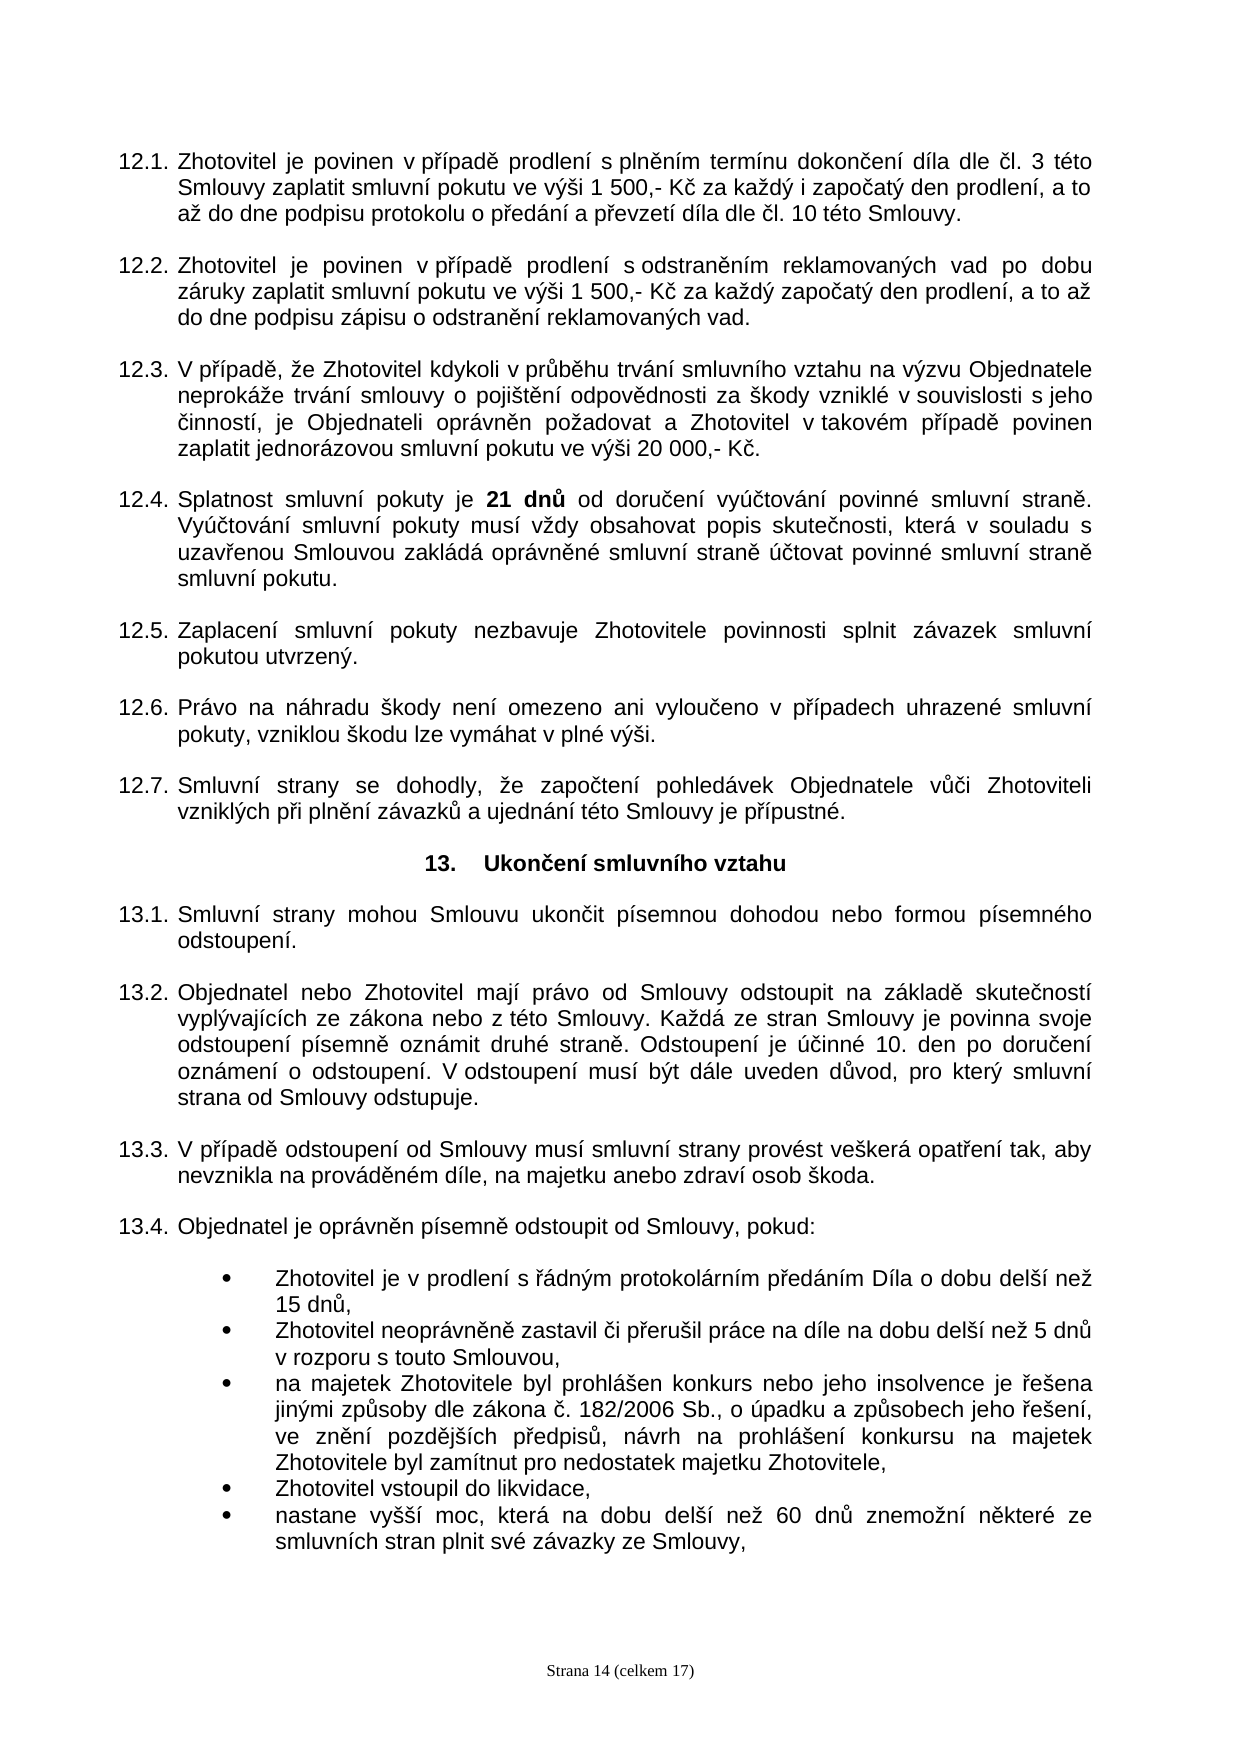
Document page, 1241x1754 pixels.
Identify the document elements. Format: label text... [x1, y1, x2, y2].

list na majetek Zhotovitele byl prohlášen konkurs nebo jeho insolvence je řešena jinými způsoby dle zákona č. 182/2006 Sb., o úpadku a způsobech jeho řešení, ve znění pozdějších předpisů, návrh na prohlášení konkursu na majetek Zhotovitele byl zamítnut pro nedostatek majetku Zhotovitele, [223, 1370, 1093, 1475]
list nastane vyšší moc, která na dobu delší než 60 dnů znemožní některé ze smluvních stran plnit své závazky ze Smlouvy, [223, 1502, 1093, 1554]
list Zhotovitel neoprávněně zastavil či přerušil práce na díle na dobu delší než 5 dnů v rozporu s touto Smlouvou, [223, 1317, 1093, 1370]
list Objednatel nebo Zhotovitel mají právo od Smlouvy odstoupit na základě skutečností vyplývajících ze zákona nebo z této Smlouvy. Každá ze stran Smlouvy je povinna svoje odstoupení písemně oznámit druhé straně. Odstoupení je účinné 10. den po doručení oznámení o odstoupení. V odstoupení musí být dále uveden důvod, pro který smluvní strana od Smlouvy odstupuje. [118, 979, 1093, 1111]
list Zhotovitel je v prodlení s řádným protokolárním předáním Díla o dobu delší než 15 dnů, [223, 1264, 1093, 1317]
list Zhotovitel je povinen v případě prodlení s plněním termínu dokončení díla dle čl. 3 této Smlouvy zaplatit smluvní pokutu ve výši 1 500,- Kč za každý i započatý den prodlení, a to až do dne podpisu protokolu o předání a převzetí díla dle čl. 10 této Smlouvy. [118, 148, 1093, 227]
list Zhotovitel je povinen v případě prodlení s odstraněním reklamovaných vad po dobu záruky zaplatit smluvní pokutu ve výši 1 500,- Kč za každý započatý den prodlení, a to až do dne podpisu zápisu o odstranění reklamovaných vad. [118, 252, 1093, 331]
list Objednatel je oprávněn písemně odstoupit od Smlouvy, pokud: [118, 1213, 1093, 1239]
list Smluvní strany se dohodly, že započtení pohledávek Objednatele vůči Zhotoviteli vzniklých při plnění závazků a ujednání této Smlouvy je přípustné. [118, 772, 1093, 825]
list Smluvní strany mohou Smlouvu ukončit písemnou dohodou nebo formou písemného odstoupení. [118, 901, 1093, 954]
list V případě, že Zhotovitel kdykoli v průběhu trvání smluvního vztahu na výzvu Objednatele neprokáže trvání smlouvy o pojištění odpovědnosti za škody vzniklé v souvislosti s jeho činností, je Objednateli oprávněn požadovat a Zhotovitel v takovém případě povinen zaplatit jednorázovou smluvní pokutu ve výši 20 000,- Kč. [118, 356, 1093, 461]
list Zhotovitel vstoupil do likvidace, [223, 1475, 1093, 1502]
list Zaplacení smluvní pokuty nezbavuje Zhotovitele povinnosti splnit závazek smluvní pokutou utvrzený. [118, 617, 1093, 669]
list V případě odstoupení od Smlouvy musí smluvní strany provést veškerá opatření tak, aby nevznikla na prováděném díle, na majetku anebo zdraví osob škoda. [118, 1136, 1093, 1188]
list Splatnost smluvní pokuty je 21 dnů od doručení vyúčtování povinné smluvní straně. Vyúčtování smluvní pokuty musí vždy obsahovat popis skutečnosti, která v souladu s uzavřenou Smlouvou zakládá oprávněné smluvní straně účtovat povinné smluvní straně smluvní pokutu. [118, 486, 1093, 592]
list Právo na náhradu škody není omezeno ani vyloučeno v případech uhrazené smluvní pokuty, vzniklou škodu lze vymáhat v plné výši. [118, 694, 1093, 747]
list Ukončení smluvního vztahu [118, 850, 1093, 876]
